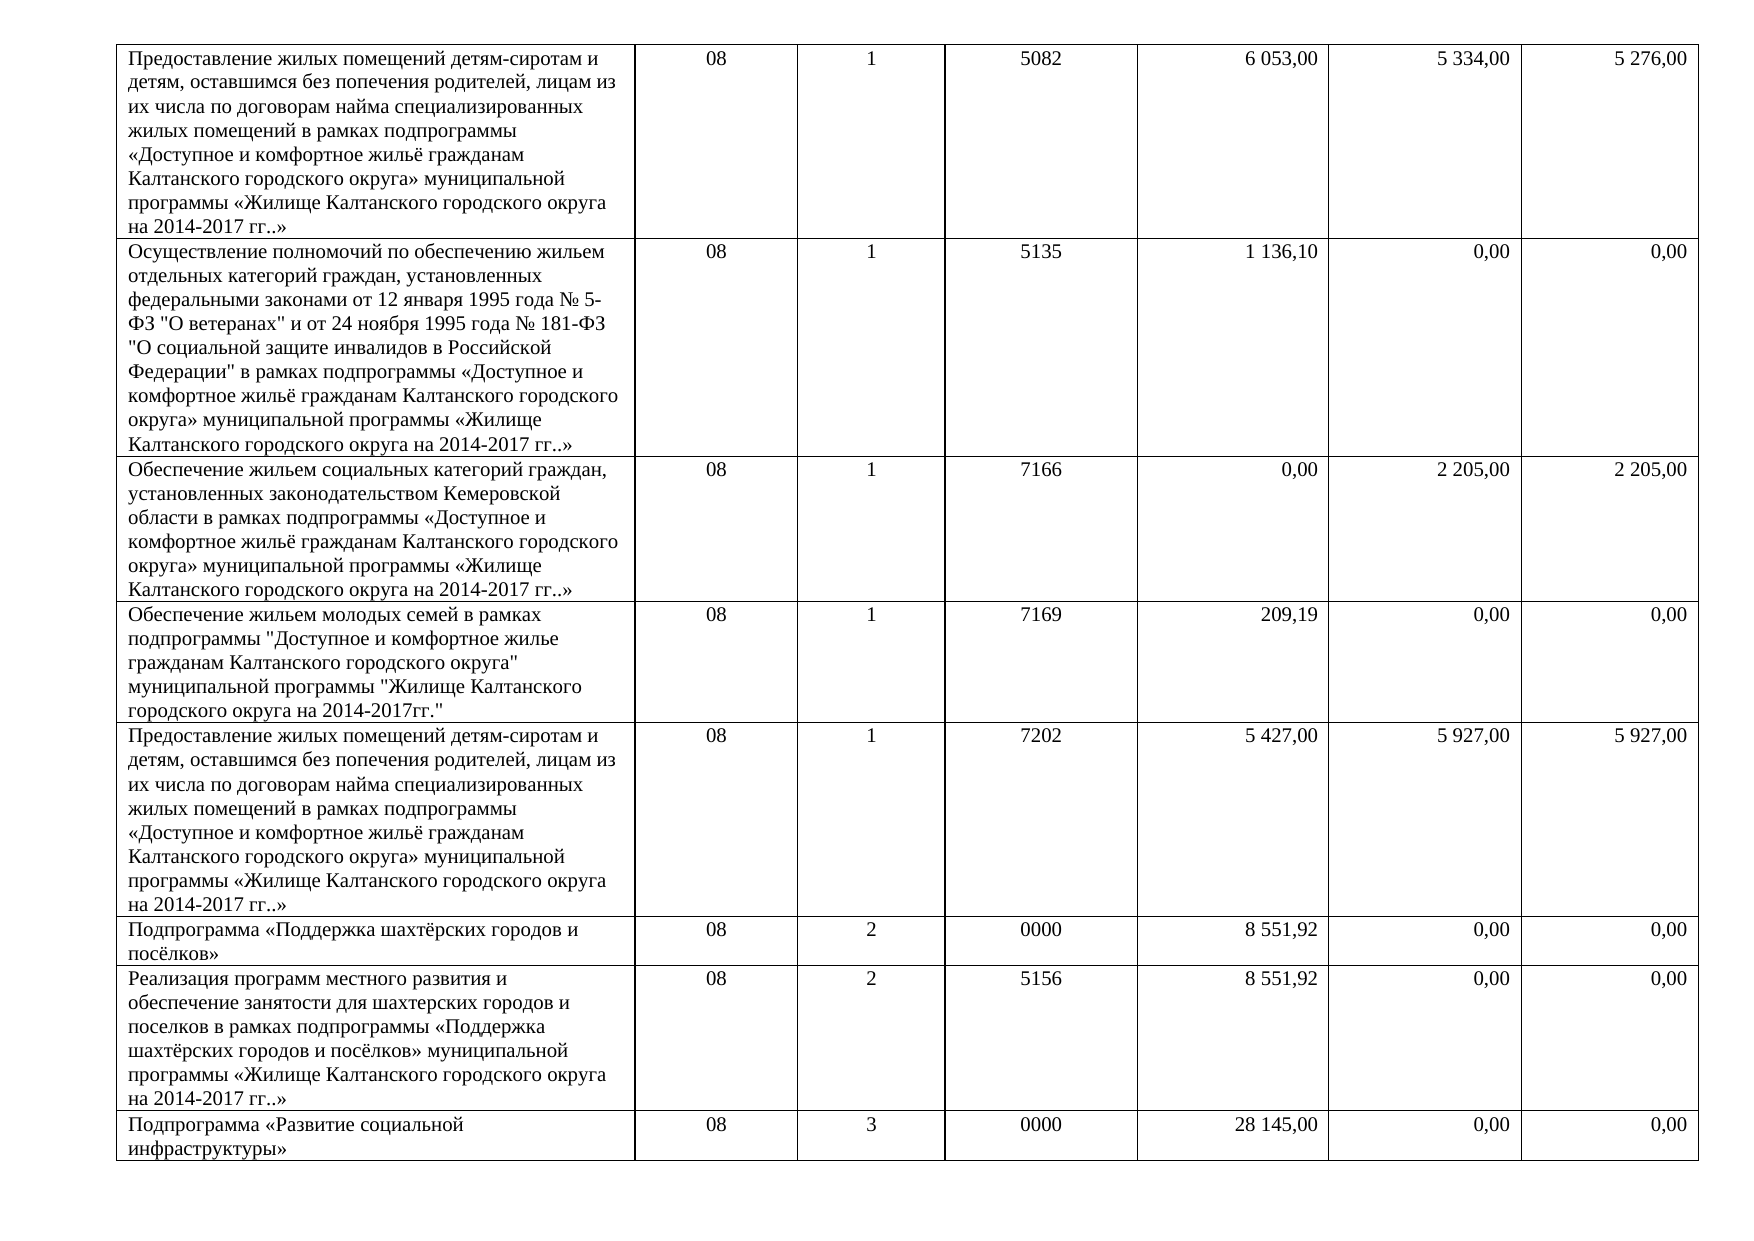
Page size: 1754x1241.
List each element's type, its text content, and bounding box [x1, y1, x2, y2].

table_cell 5 427,00 [1138, 723, 1328, 916]
table_cell Предоставление жилых помещений детям-сиротам и детям, оставшимся без попечения родителей, лицам из их числа по договорам найма специализированных жилых помещений в рамках подпрограммы «Доступное и комфортное жильё гражданам Калтанского городского округа» муниципальной программы «Жилище Калтанского городского округа на 2014-2017 гг..» [117, 723, 634, 916]
table_cell 7169 [946, 602, 1137, 722]
table_cell 5156 [946, 966, 1137, 1110]
table_cell 2 [798, 917, 944, 965]
table_cell 0,00 [1522, 1111, 1698, 1159]
table_cell 8 551,92 [1138, 966, 1328, 1110]
table_cell 08 [636, 239, 797, 456]
table_cell 0,00 [1138, 457, 1328, 601]
table_cell Предоставление жилых помещений детям-сиротам и детям, оставшимся без попечения родителей, лицам из их числа по договорам найма специализированных жилых помещений в рамках подпрограммы «Доступное и комфортное жильё гражданам Калтанского городского округа» муниципальной программы «Жилище Калтанского городского округа на 2014-2017 гг..» [117, 45, 634, 238]
table_cell 08 [636, 457, 797, 601]
table_cell 0,00 [1329, 966, 1521, 1110]
table_cell 2 205,00 [1522, 457, 1698, 601]
table_cell Обеспечение жильем социальных категорий граждан, установленных законодательством Кемеровской области в рамках подпрограммы «Доступное и комфортное жильё гражданам Калтанского городского округа» муниципальной программы «Жилище Калтанского городского округа на 2014-2017 гг..» [117, 457, 634, 601]
table_cell 1 [798, 45, 944, 238]
table_cell 08 [636, 723, 797, 916]
table_cell 1 [798, 723, 944, 916]
table_cell 5082 [946, 45, 1137, 238]
table_cell 0,00 [1329, 1111, 1521, 1159]
table_cell 6 053,00 [1138, 45, 1328, 238]
table_cell 0,00 [1522, 602, 1698, 722]
table_cell 08 [636, 917, 797, 965]
table_cell Подпрограмма «Поддержка шахтёрских городов и посёлков» [117, 917, 634, 965]
table_cell 5 334,00 [1329, 45, 1521, 238]
table_cell 0,00 [1522, 917, 1698, 965]
table_cell 1 136,10 [1138, 239, 1328, 456]
table_cell 0,00 [1329, 602, 1521, 722]
table_cell 28 145,00 [1138, 1111, 1328, 1159]
table_cell Подпрограмма «Развитие социальной инфраструктуры» [117, 1111, 634, 1159]
table_cell Осуществление полномочий по обеспечению жильем отдельных категорий граждан, установленных федеральными законами от 12 января 1995 года № 5-ФЗ "О ветеранах" и от 24 ноября 1995 года № 181-ФЗ "О социальной защите инвалидов в Российской Федерации" в рамках подпрограммы «Доступное и комфортное жильё гражданам Калтанского городского округа» муниципальной программы «Жилище Калтанского городского округа на 2014-2017 гг..» [117, 239, 634, 456]
table_cell 1 [798, 457, 944, 601]
table_cell 0,00 [1329, 917, 1521, 965]
table_cell 7202 [946, 723, 1137, 916]
table_cell Реализация программ местного развития и обеспечение занятости для шахтерских городов и поселков в рамках подпрограммы «Поддержка шахтёрских городов и посёлков» муниципальной программы «Жилище Калтанского городского округа на 2014-2017 гг..» [117, 966, 634, 1110]
table_cell 5135 [946, 239, 1137, 456]
table_cell 7166 [946, 457, 1137, 601]
table_cell 5 927,00 [1522, 723, 1698, 916]
table_cell 1 [798, 602, 944, 722]
table_cell 0,00 [1522, 239, 1698, 456]
table_cell 08 [636, 966, 797, 1110]
table_cell 5 927,00 [1329, 723, 1521, 916]
table_cell 0,00 [1329, 239, 1521, 456]
table_cell 209,19 [1138, 602, 1328, 722]
table_cell Обеспечение жильем молодых семей в рамках подпрограммы "Доступное и комфортное жилье гражданам Калтанского городского округа" муниципальной программы "Жилище Калтанского городского округа на 2014-2017гг." [117, 602, 634, 722]
table_cell 0000 [946, 1111, 1137, 1159]
table_cell 8 551,92 [1138, 917, 1328, 965]
table_cell 2 205,00 [1329, 457, 1521, 601]
table_cell 08 [636, 1111, 797, 1159]
table_cell 0000 [946, 917, 1137, 965]
table_cell 5 276,00 [1522, 45, 1698, 238]
table_cell 2 [798, 966, 944, 1110]
table_cell 1 [798, 239, 944, 456]
table_cell 08 [636, 602, 797, 722]
table_cell 3 [798, 1111, 944, 1159]
table_cell 08 [636, 45, 797, 238]
table_cell 0,00 [1522, 966, 1698, 1110]
